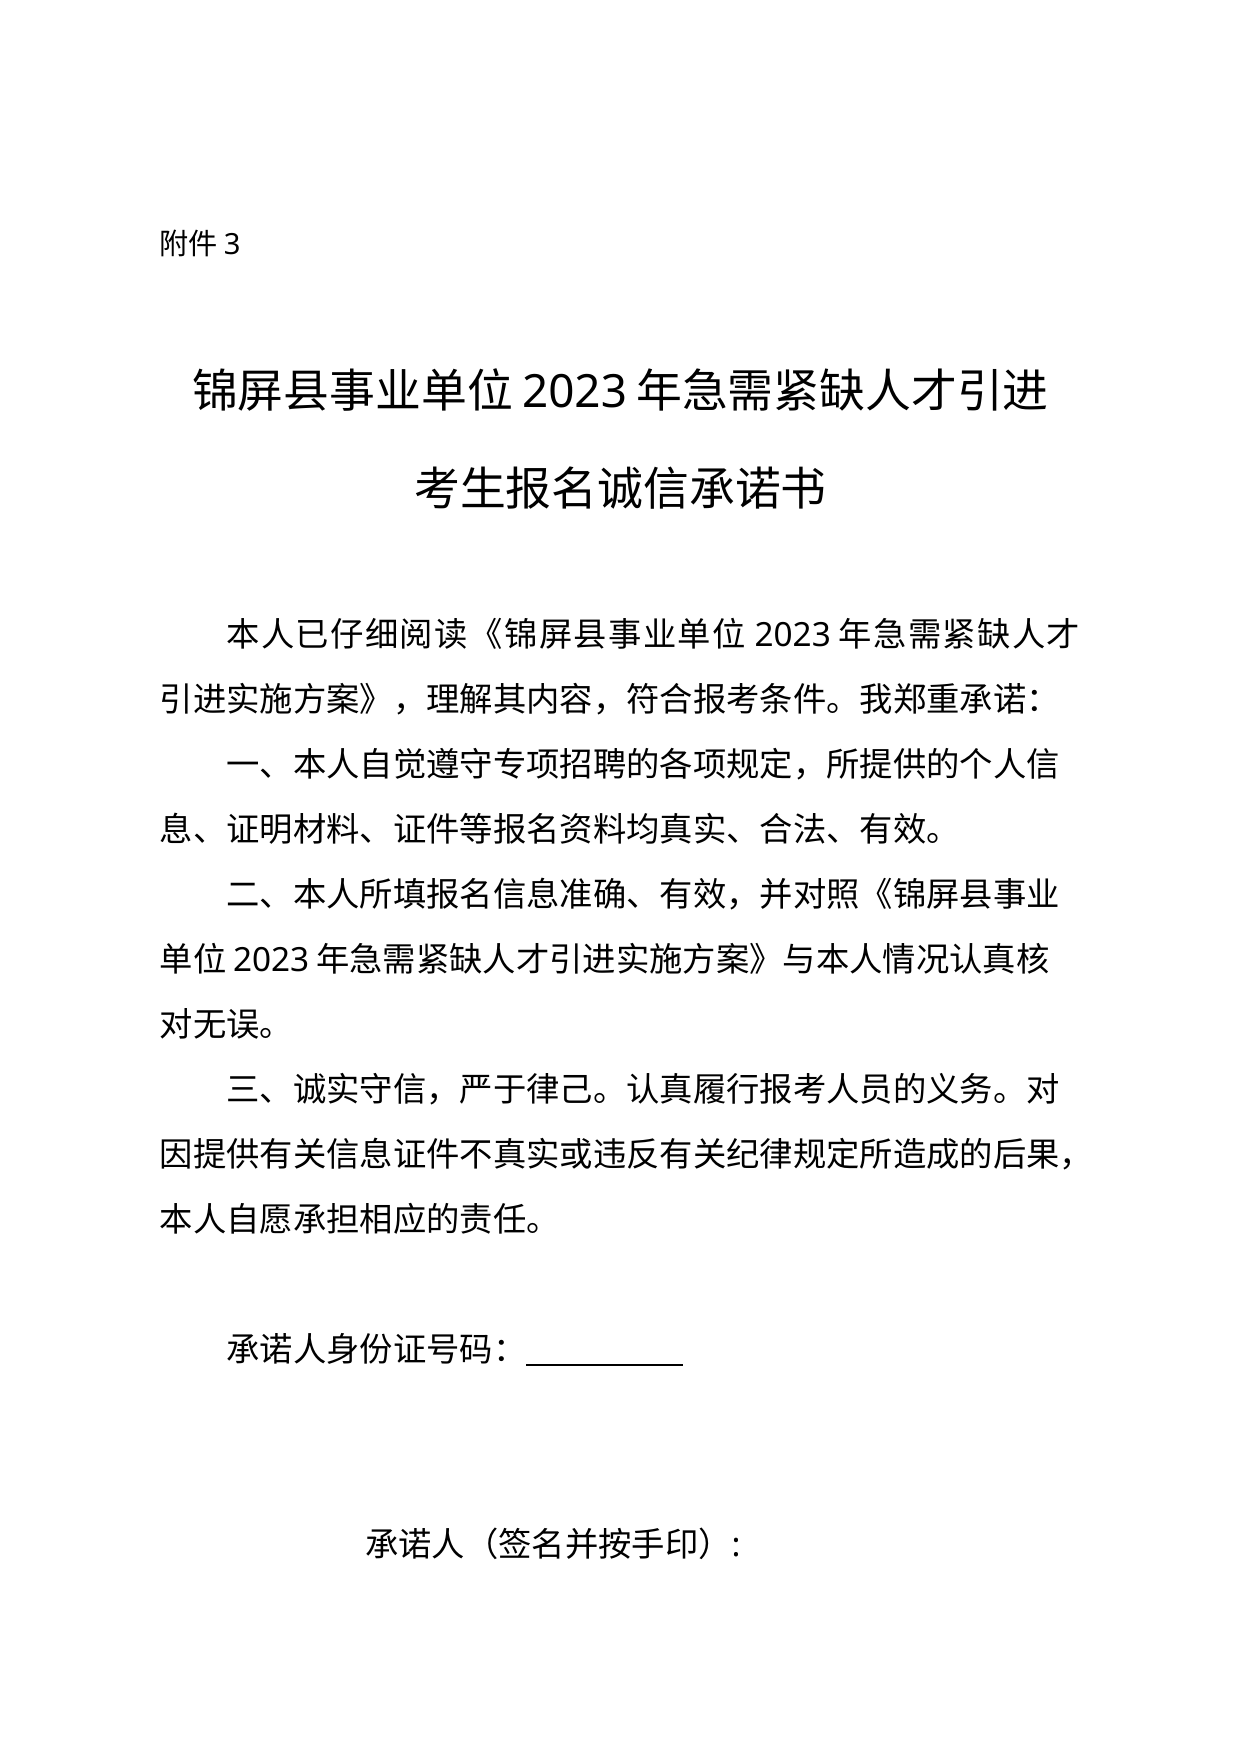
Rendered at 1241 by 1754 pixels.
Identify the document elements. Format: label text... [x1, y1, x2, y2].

text 三、诚实守信，严于律己。认真履行报考人员的义务。对因提供有关信息证件不真实或违反有关纪律规定所造成的后果，本人自愿承担相应的责任。 [159, 1054, 1081, 1249]
text 附件3 [159, 209, 1081, 274]
text 锦屏县事业单位2023年急需紧缺人才引进 [159, 339, 1081, 437]
text 考生报名诚信承诺书 [159, 437, 1081, 534]
text 一、本人自觉遵守专项招聘的各项规定，所提供的个人信息、证明材料、证件等报名资料均真实、合法、有效。 [159, 729, 1081, 859]
text 二、本人所填报名信息准确、有效，并对照《锦屏县事业单位2023年急需紧缺人才引进实施方案》与本人情况认真核对无误。 [159, 859, 1081, 1054]
text 承诺人（签名并按手印）: [159, 1509, 1081, 1574]
text 本人已仔细阅读《锦屏县事业单位2023年急需紧缺人才引进实施方案》，理解其内容，符合报考条件。我郑重承诺： [159, 599, 1081, 729]
text 承诺人身份证号码： [159, 1314, 1081, 1379]
